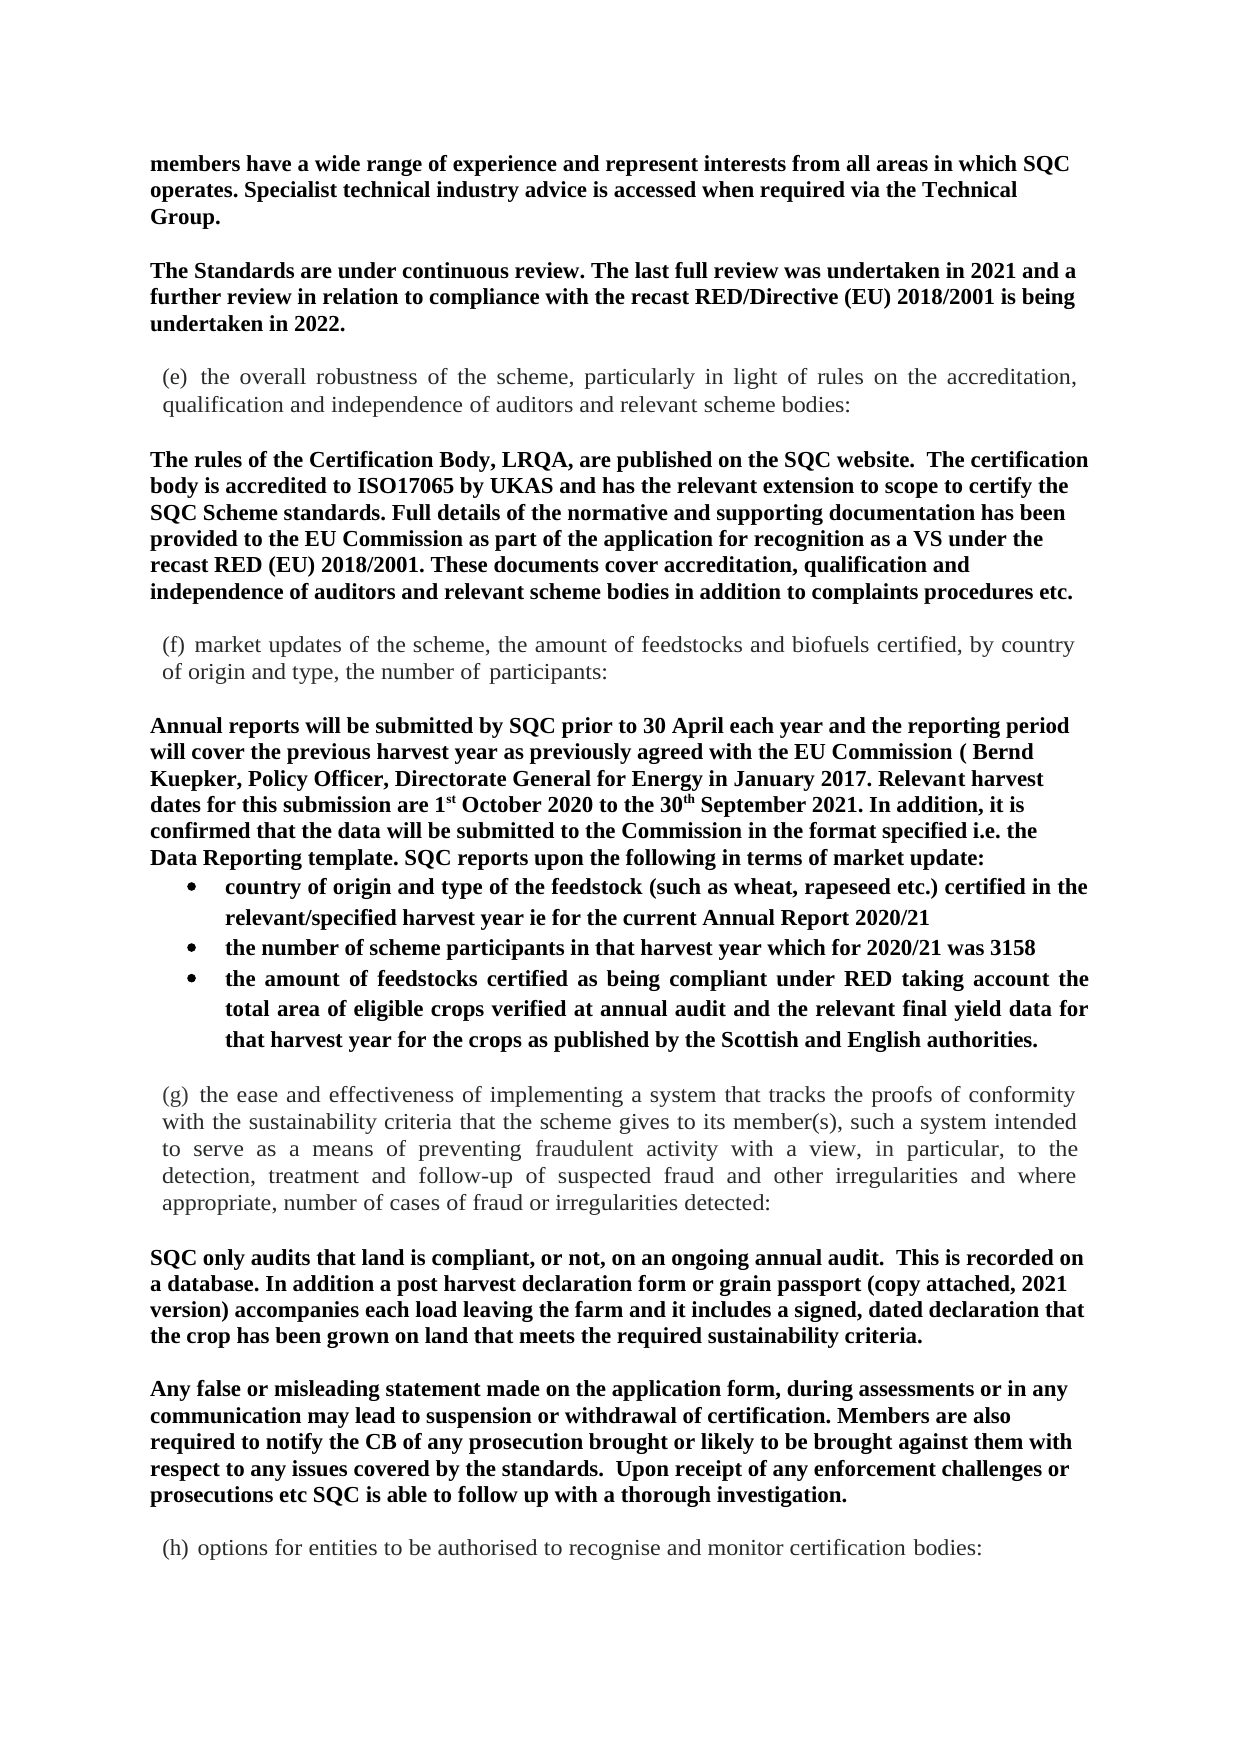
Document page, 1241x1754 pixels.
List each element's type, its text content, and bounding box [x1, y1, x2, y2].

text Annual reports will be submitted by SQC prior to 30 April each year and the reporting period will cover the previous harvest year as previously agreed with the EU Commission ( Bernd Kuepker, Policy Officer, Directorate General for Energy in January 2017. Relevant harvest dates for this submission are 1st October 2020 to the 30th September 2021. In addition, it is confirmed that the data will be submitted to the Commission in the format specified i.e. the Data Reporting template. SQC reports upon the following in terms of market update: [150, 712, 1090, 870]
list the ease and effectiveness of implementing a system that tracks the proofs of conformity with the sustainability criteria that the scheme gives to its member(s), such a system intended to serve as a means of preventing fraudulent activity with a view, in particular, to the detection, treatment and follow-up of suspected fraud and other irregularities and where appropriate, number of cases of fraud or irregularities detected: [162, 1081, 1078, 1216]
text SQC only audits that land is compliant, or not, on an ongoing annual audit. This is recorded on a database. In addition a post harvest declaration form or grain passport (copy attached, 2021 version) accompanies each load leaving the farm and it includes a signed, dated declaration that the crop has been grown on land that meets the required sustainability criteria. [150, 1243, 1090, 1349]
list options for entities to be authorised to recognise and monitor certification bodies: [162, 1534, 1090, 1560]
text The Standards are under continuous review. The last full review was undertaken in 2021 and a further review in relation to compliance with the recast RED/Directive (EU) 2018/2001 is being undertaken in 2022. [150, 257, 1090, 336]
text Any false or misleading statement made on the application form, during assessments or in any communication may lead to suspension or withdrawal of certification. Members are also required to notify the CB of any prosecution brought or likely to be brought against them with respect to any issues covered by the standards. Upon receipt of any enforcement challenges or prosecutions etc SQC is able to follow up with a thorough investigation. [150, 1376, 1090, 1507]
list country of origin and type of the feedstock (such as wheat, rapeseed etc.) certified in the relevant/specified harvest year ie for the current Annual Report 2020/21 [187, 870, 1090, 931]
list market updates of the scheme, the amount of feedstocks and biofuels certified, by country of origin and type, the number of participants: [162, 631, 1077, 684]
list the overall robustness of the scheme, particularly in light of rules on the accreditation, qualification and independence of auditors and relevant scheme bodies: [162, 363, 1079, 417]
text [150, 150, 1090, 229]
list the amount of feedstocks certified as being compliant under RED taking account the total area of eligible crops verified at annual audit and the relevant final yield data for that harvest year for the crops as published by the Scottish and English authorities. [187, 962, 1090, 1053]
list the number of scheme participants in that harvest year which for 2020/21 was 3158 [187, 931, 1090, 962]
text The rules of the Certification Body, LRQA, are published on the SQC website. The certification body is accredited to ISO17065 by UKAS and has the relevant extension to scope to certify the SQC Scheme standards. Full details of the normative and supporting documentation has been provided to the EU Commission as part of the application for recognition as a VS under the recast RED (EU) 2018/2001. These documents cover accreditation, qualification and independence of auditors and relevant scheme bodies in addition to complaints procedures etc. [150, 446, 1090, 604]
